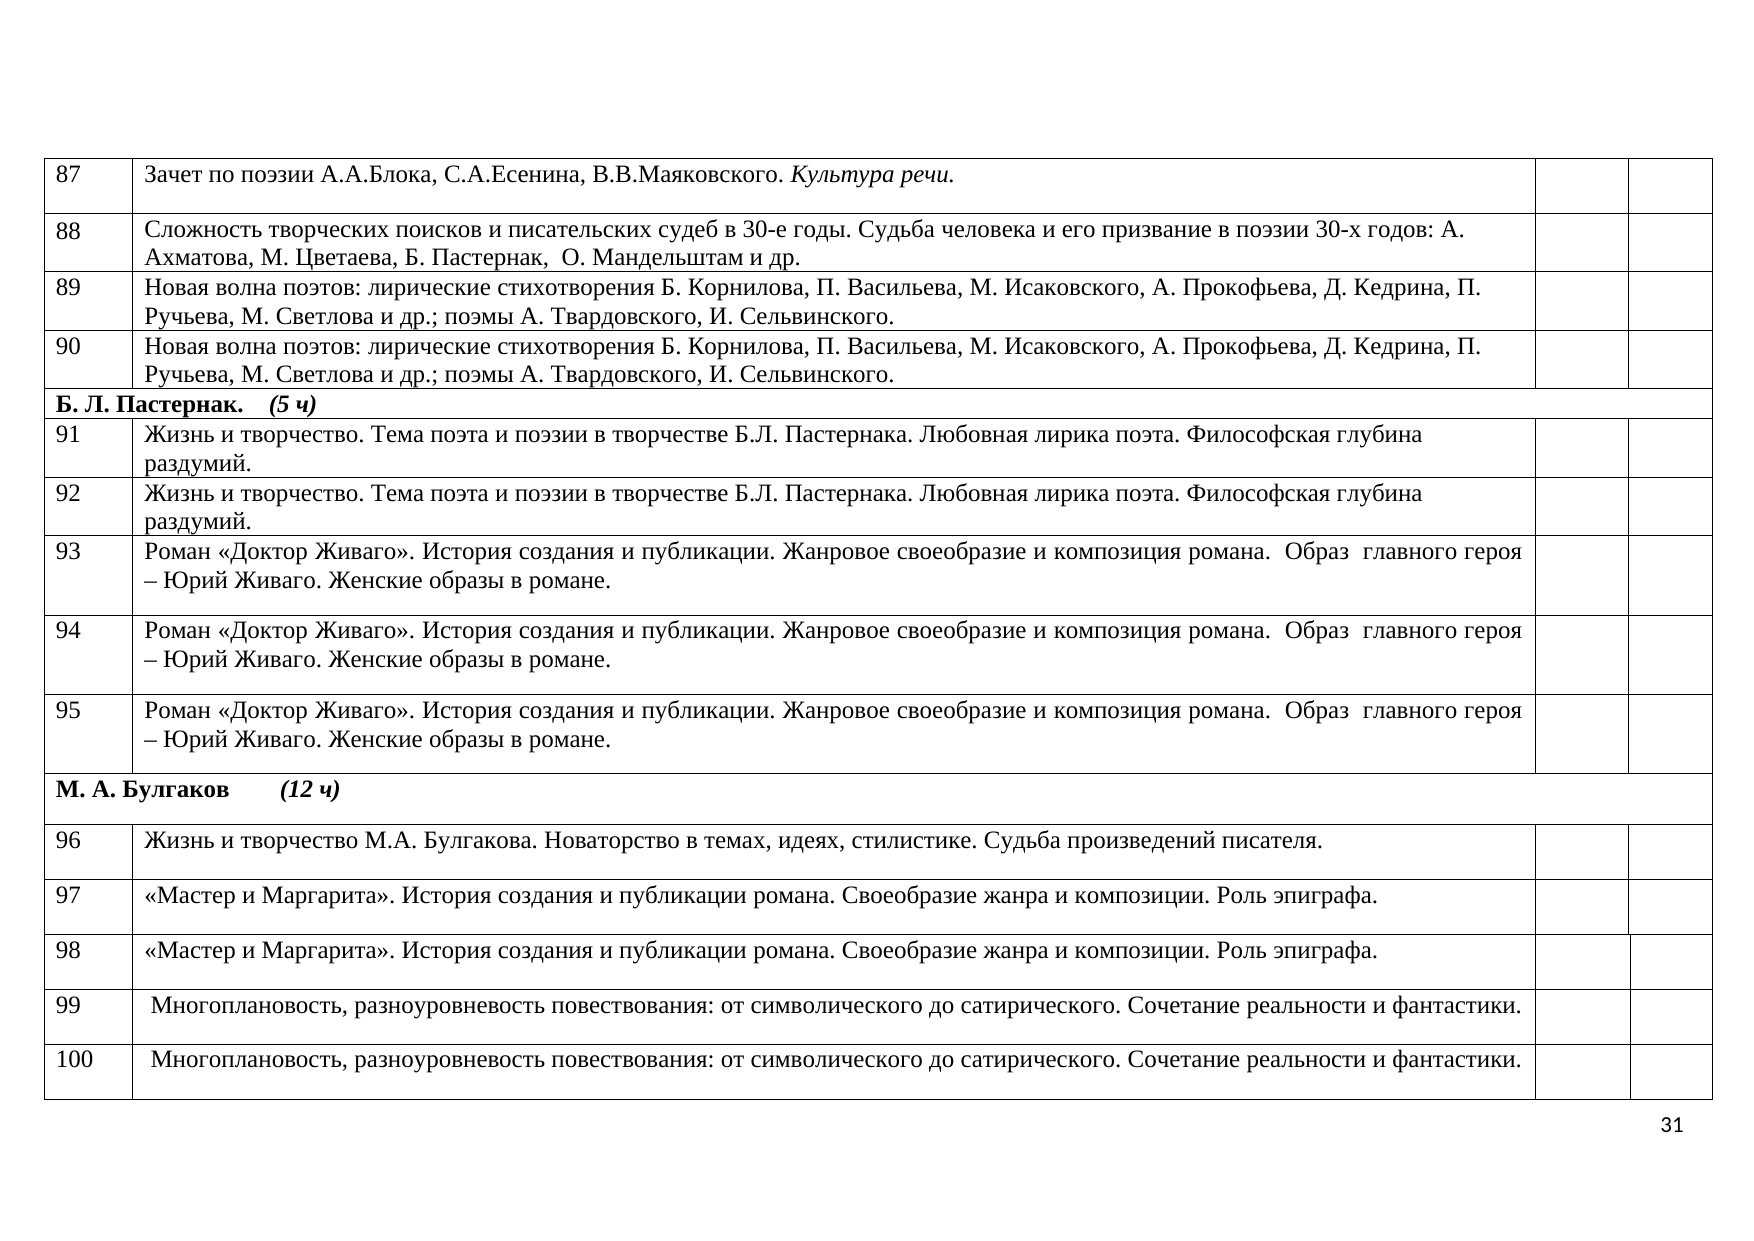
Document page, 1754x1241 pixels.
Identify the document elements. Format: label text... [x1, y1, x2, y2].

table_cell [1536, 695, 1628, 773]
table_cell [1629, 695, 1712, 773]
table_cell [1536, 616, 1628, 694]
table_cell [1536, 935, 1630, 989]
table_cell [1536, 272, 1628, 330]
table_cell 94 [45, 616, 132, 694]
table_cell 87 [45, 159, 132, 213]
table_cell [1536, 159, 1628, 213]
table_cell [1629, 478, 1712, 535]
table_cell «Мастер и Маргарита». История создания и публикации романа. Своеобразие жанра и композиции. Роль эпиграфа. [133, 880, 1535, 934]
table_cell Многоплановость, разноуровневость повествования: от символического до сатирического. Сочетание реальности и фантастики. [133, 1045, 1535, 1098]
table_cell [1536, 536, 1628, 614]
table_cell 90 [45, 331, 132, 388]
table_cell [1629, 214, 1712, 271]
table_cell Жизнь и творчество. Тема поэта и поэзии в творчестве Б.Л. Пастернака. Любовная лирика поэта. Философская глубина раздумий. [133, 478, 1535, 535]
table_cell Сложность творческих поисков и писательских судеб в 30-е годы. Судьба человека и его призвание в поэзии 30-х годов: А. Ахматова, М. Цветаева, Б. Пастернак, О. Мандельштам и др. [133, 214, 1535, 271]
table_cell [1629, 272, 1712, 330]
table_cell Б. Л. Пастернак. (5 ч) [45, 389, 1712, 418]
table_cell [1536, 990, 1630, 1043]
table_cell Новая волна поэтов: лирические стихотворения Б. Корнилова, П. Васильева, М. Исаковского, А. Прокофьева, Д. Кедрина, П. Ручьева, М. Светлова и др.; поэмы А. Твардовского, И. Сельвинского. [133, 272, 1535, 330]
table_cell Роман «Доктор Живаго». История создания и публикации. Жанровое своеобразие и композиция романа. Образ главного героя – Юрий Живаго. Женские образы в романе. [133, 695, 1535, 773]
table_cell [1631, 990, 1712, 1043]
table_cell [1536, 1045, 1630, 1098]
table_cell [1536, 825, 1628, 879]
table_cell 93 [45, 536, 132, 614]
table_cell [1629, 331, 1712, 388]
table_cell [1629, 825, 1712, 879]
table_cell [1631, 1045, 1712, 1098]
table_cell «Мастер и Маргарита». История создания и публикации романа. Своеобразие жанра и композиции. Роль эпиграфа. [133, 935, 1535, 989]
table_cell 89 [45, 272, 132, 330]
table_cell [1536, 214, 1628, 271]
table_cell Роман «Доктор Живаго». История создания и публикации. Жанровое своеобразие и композиция романа. Образ главного героя – Юрий Живаго. Женские образы в романе. [133, 536, 1535, 614]
table_cell [1629, 419, 1712, 477]
table_cell 97 [45, 880, 132, 934]
table_cell 96 [45, 825, 132, 879]
table_cell [1629, 159, 1712, 213]
table_cell 91 [45, 419, 132, 477]
table_cell Жизнь и творчество М.А. Булгакова. Новаторство в темах, идеях, стилистике. Судьба произведений писателя. [133, 825, 1535, 879]
table_cell [1629, 616, 1712, 694]
table_cell 88 [45, 214, 132, 271]
table_cell 98 [45, 935, 132, 989]
table_cell 99 [45, 990, 132, 1043]
table_cell [1536, 419, 1628, 477]
table_cell М. А. Булгаков (12 ч) [45, 774, 1712, 824]
table_cell [1536, 331, 1628, 388]
table_cell Новая волна поэтов: лирические стихотворения Б. Корнилова, П. Васильева, М. Исаковского, А. Прокофьева, Д. Кедрина, П. Ручьева, М. Светлова и др.; поэмы А. Твардовского, И. Сельвинского. [133, 331, 1535, 388]
table_cell Роман «Доктор Живаго». История создания и публикации. Жанровое своеобразие и композиция романа. Образ главного героя – Юрий Живаго. Женские образы в романе. [133, 616, 1535, 694]
table_cell 100 [45, 1045, 132, 1098]
table_cell [1536, 880, 1628, 934]
table_cell [1629, 536, 1712, 614]
table_cell 95 [45, 695, 132, 773]
table_cell 92 [45, 478, 132, 535]
table_cell [1629, 880, 1712, 934]
table_cell Жизнь и творчество. Тема поэта и поэзии в творчестве Б.Л. Пастернака. Любовная лирика поэта. Философская глубина раздумий. [133, 419, 1535, 477]
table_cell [133, 159, 1535, 213]
table_cell [1631, 935, 1712, 989]
table_cell [1536, 478, 1628, 535]
table_cell Многоплановость, разноуровневость повествования: от символического до сатирического. Сочетание реальности и фантастики. [133, 990, 1535, 1043]
